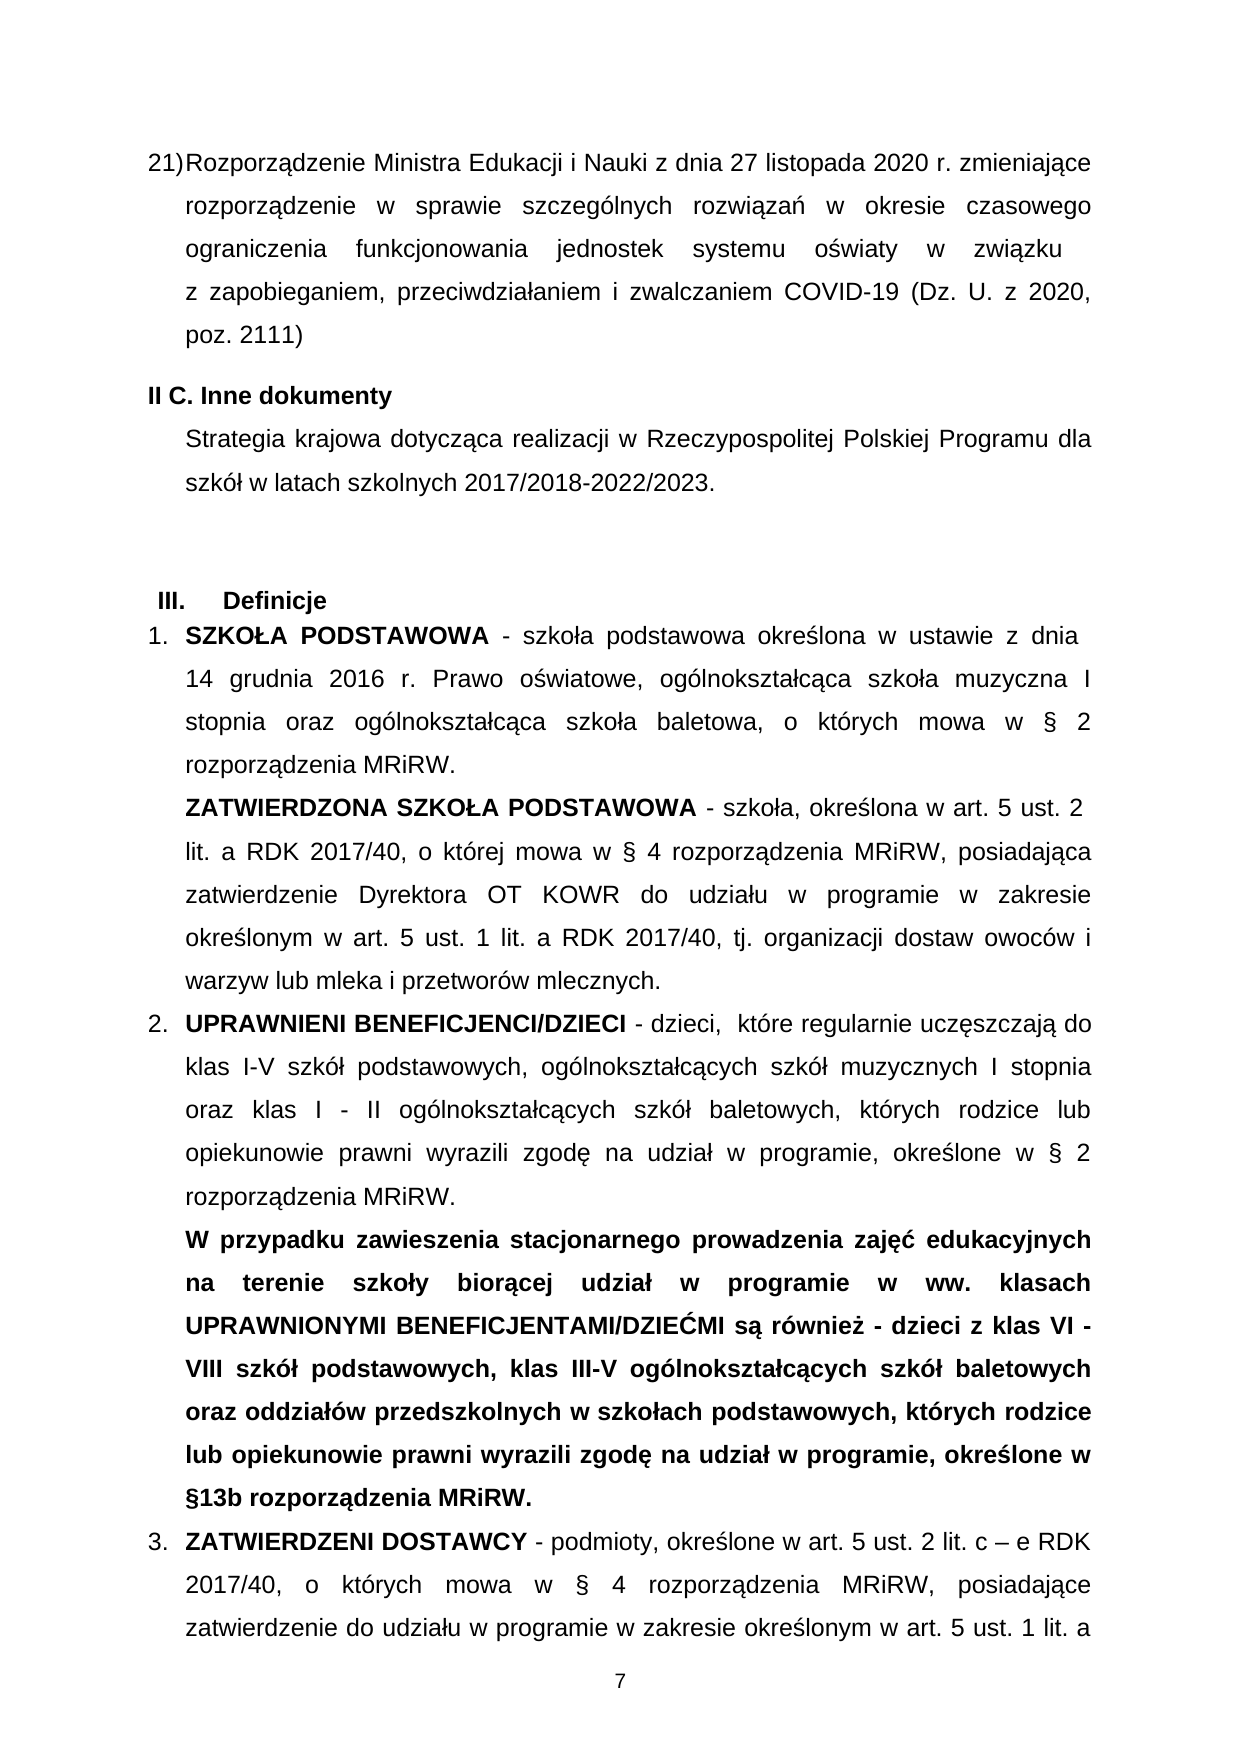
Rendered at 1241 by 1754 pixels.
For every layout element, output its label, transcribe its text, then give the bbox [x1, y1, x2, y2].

list Rozporządzenie Ministra Edukacji i Nauki z dnia 27 listopada 2020 r. zmieniające rozporządzenie w sprawie szczególnych rozwiązań w okresie czasowego ograniczenia funkcjonowania jednostek systemu oświaty w związku z zapobieganiem, przeciwdziałaniem i zwalczaniem COVID-19 (Dz. U. z 2020, poz. 2111) [148, 148, 1092, 349]
text II C. Inne dokumenty [148, 381, 1092, 410]
list ZATWIERDZONA SZKOŁA PODSTAWOWA - szkoła, określona w art. 5 ust. 2 lit. a RDK 2017/40, o której mowa w § 4 rozporządzenia MRiRW, posiadająca zatwierdzenie Dyrektora OT KOWR do udziału w programie w zakresie określonym w art. 5 ust. 1 lit. a RDK 2017/40, tj. organizacji dostaw owoców i warzyw lub mleka i przetworów mlecznych. [185, 793, 1092, 995]
subtitle Definicje [185, 586, 1092, 615]
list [148, 1527, 1092, 1642]
text Strategia krajowa dotycząca realizacji w Rzeczypospolitej Polskiej Programu dla szkół w latach szkolnych 2017/2018-2022/2023. [185, 424, 1092, 496]
list SZKOŁA PODSTAWOWA - szkoła podstawowa określona w ustawie z dnia 14 grudnia 2016 r. Prawo oświatowe, ogólnokształcąca szkoła muzyczna I stopnia oraz ogólnokształcąca szkoła baletowa, o których mowa w § 2 rozporządzenia MRiRW. [148, 621, 1092, 779]
text W przypadku zawieszenia stacjonarnego prowadzenia zajęć edukacyjnych na terenie szkoły biorącej udział w programie w ww. klasach UPRAWNIONYMI BENEFICJENTAMI/DZIEĆMI są również - dzieci z klas VI - VIII szkół podstawowych, klas III-V ogólnokształcących szkół baletowych oraz oddziałów przedszkolnych w szkołach podstawowych, których rodzice lub opiekunowie prawni wyrazili zgodę na udział w programie, określone w §13b rozporządzenia MRiRW. [185, 1225, 1092, 1512]
list UPRAWNIENI BENEFICJENCI/DZIECI - dzieci, które regularnie uczęszczają do klas I-V szkół podstawowych, ogólnokształcących szkół muzycznych I stopnia oraz klas I - II ogólnokształcących szkół baletowych, których rodzice lub opiekunowie prawni wyrazili zgodę na udział w programie, określone w § 2 rozporządzenia MRiRW. [148, 1009, 1092, 1210]
